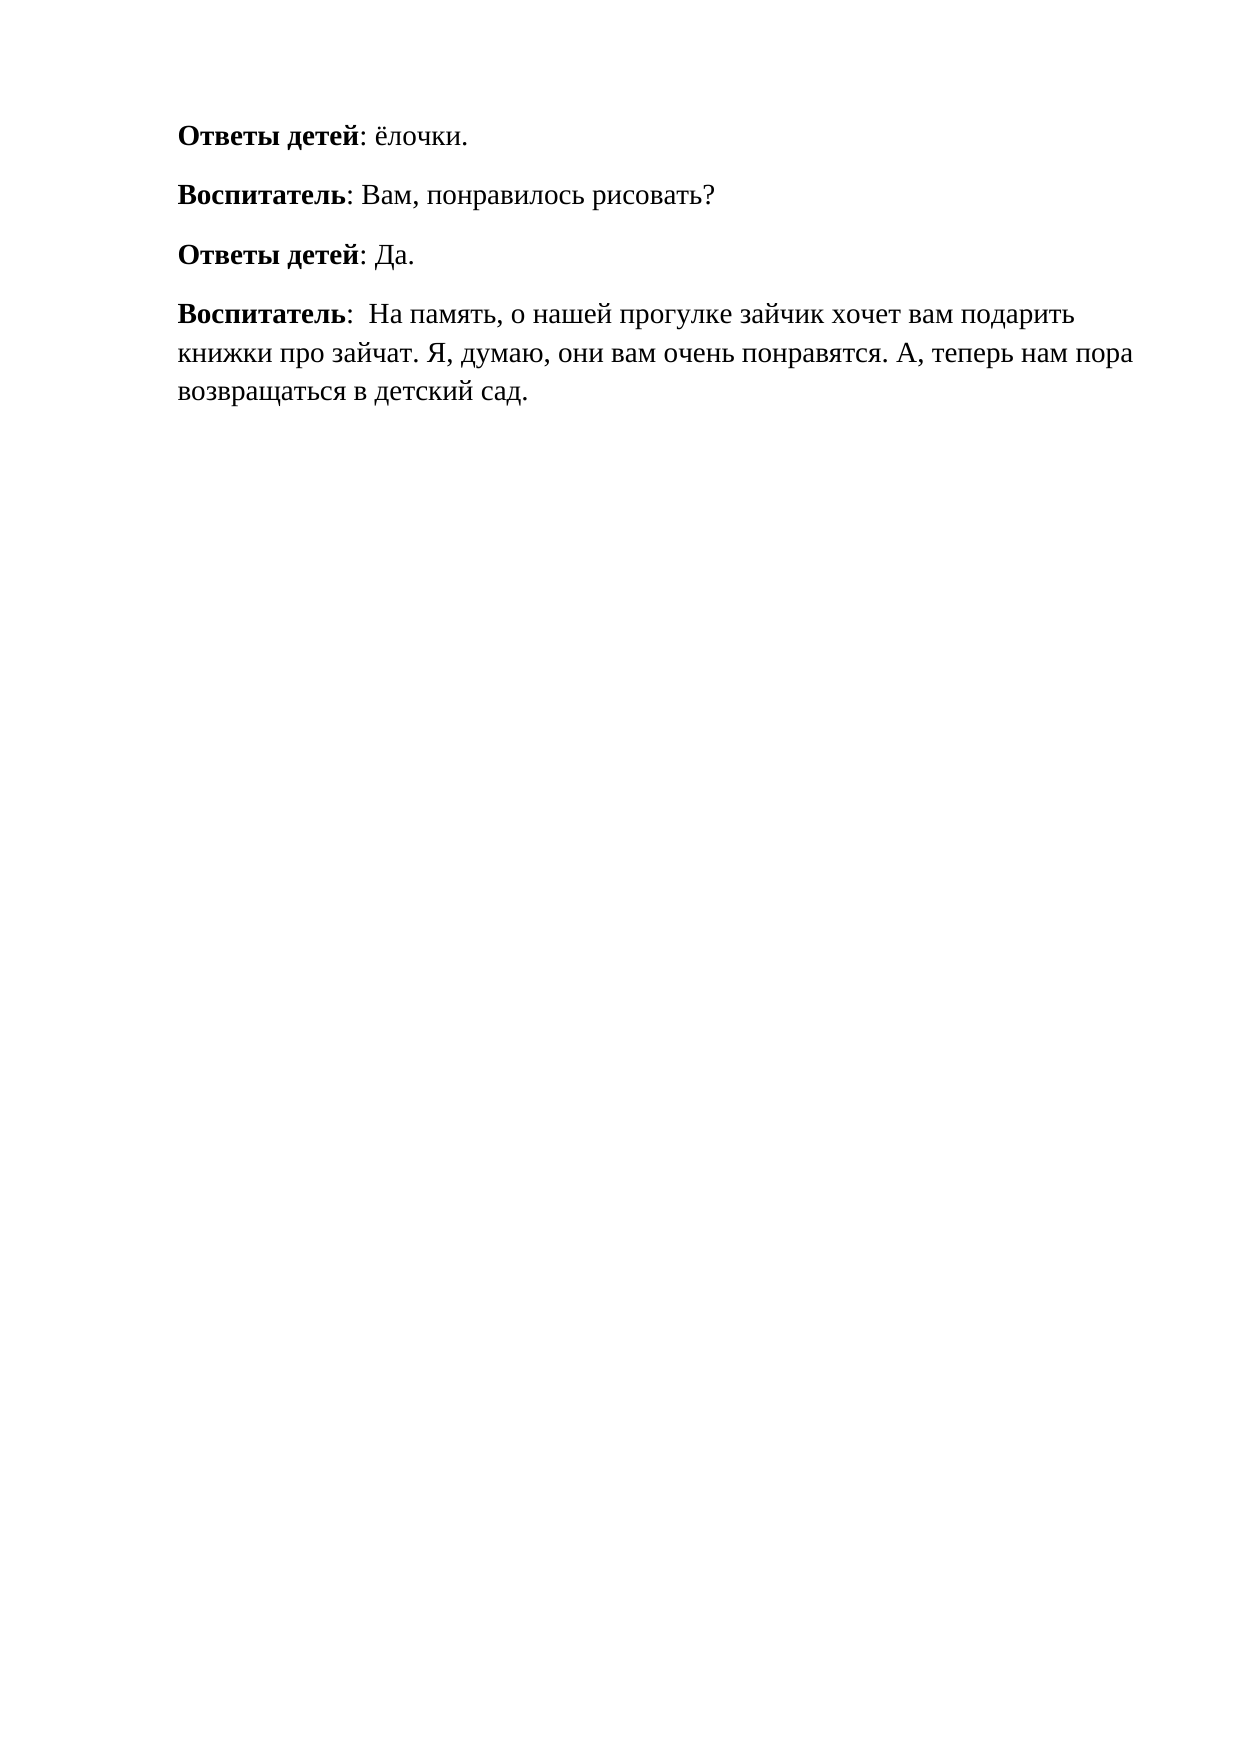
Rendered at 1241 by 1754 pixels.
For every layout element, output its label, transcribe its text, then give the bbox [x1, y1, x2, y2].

text Ответы детей: Да. [177, 237, 1152, 270]
text Ответы детей: ёлочки. [177, 118, 1152, 152]
text Воспитатель: Вам, понравилось рисовать? [177, 177, 1152, 211]
text Воспитатель: На память, о нашей прогулке зайчик хочет вам подарить книжки про зайчат. Я, думаю, они вам очень понравятся. А, теперь нам пора возвращаться в детский сад. [177, 296, 1152, 407]
